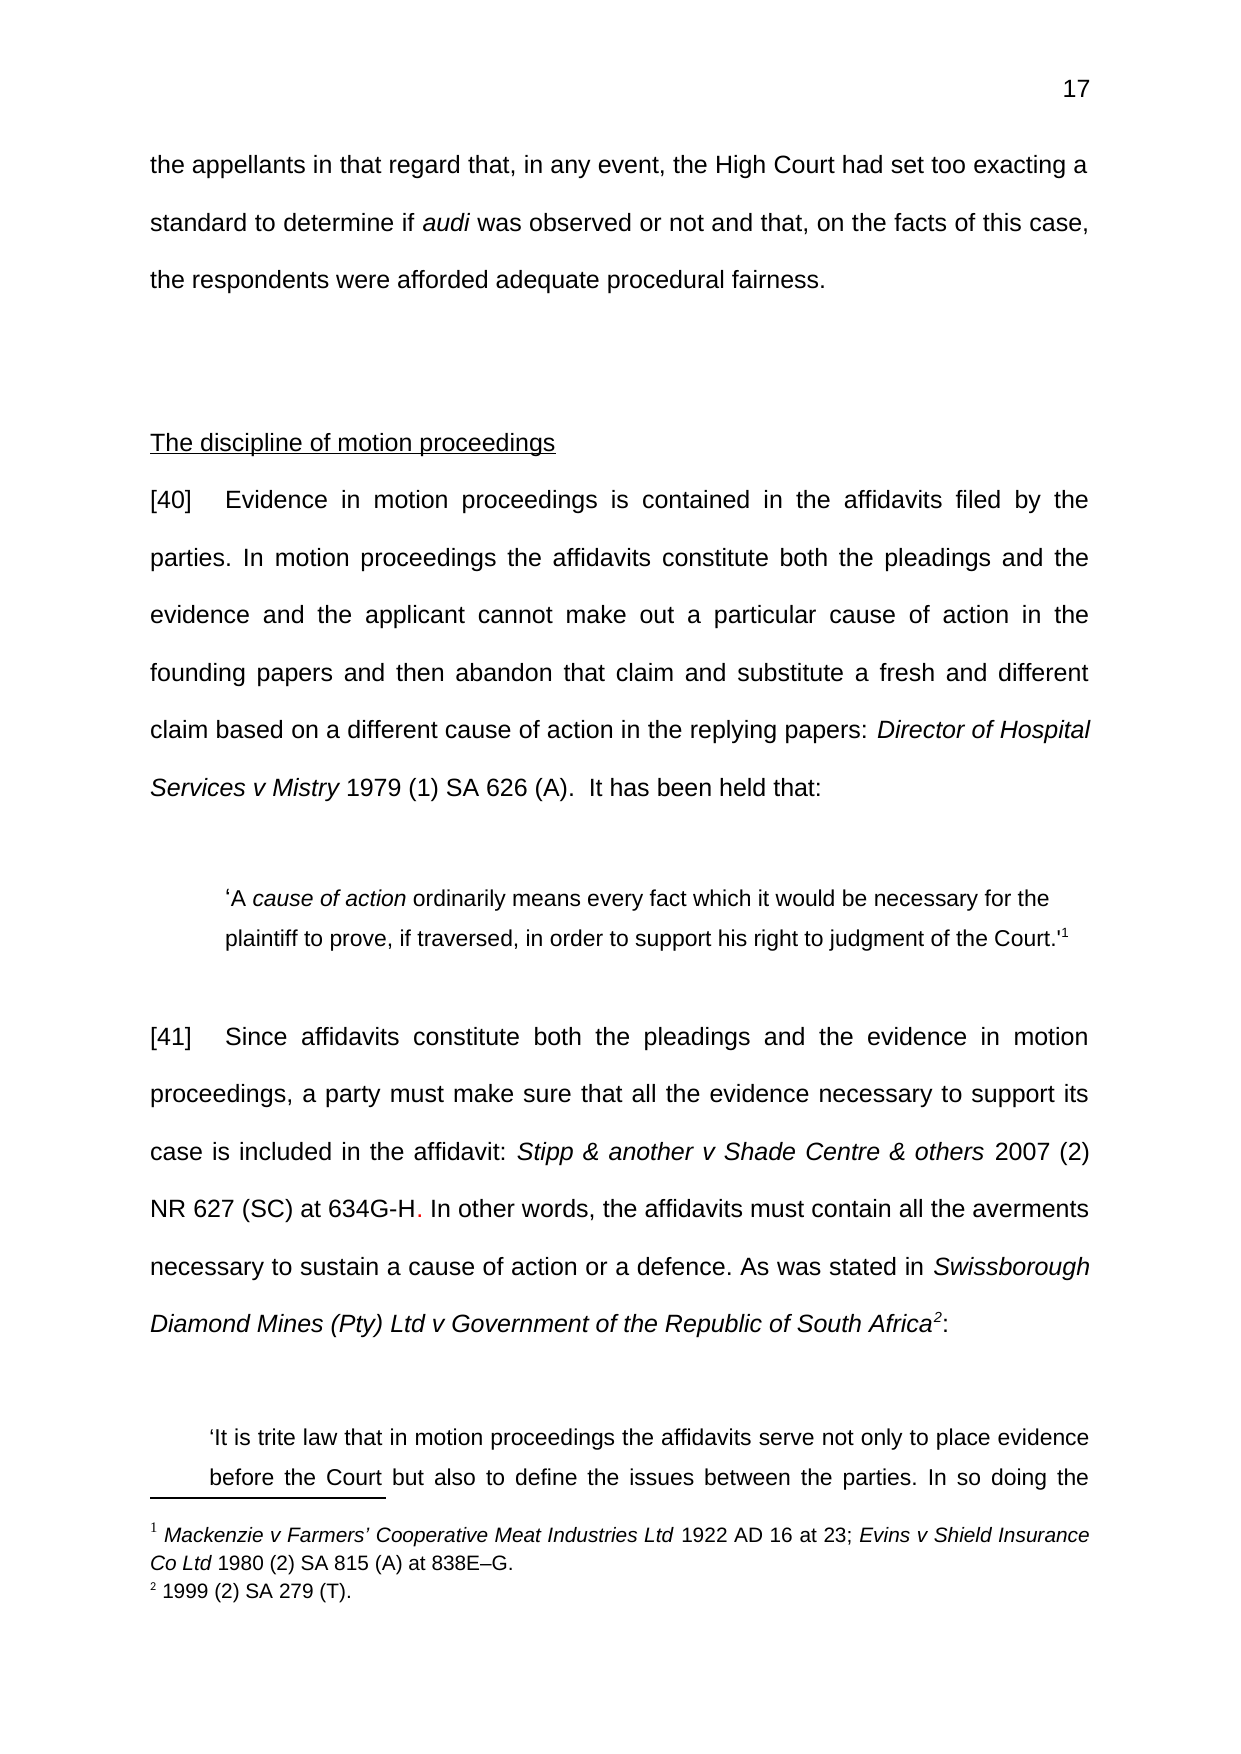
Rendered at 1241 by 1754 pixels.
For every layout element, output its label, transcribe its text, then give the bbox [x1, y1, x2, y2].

text The discipline of motion proceedings [150, 428, 1090, 456]
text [209, 1424, 1090, 1490]
text ‘A cause of action ordinarily means every fact which it would be necessary for the plaintiff to prove, if traversed, in order to support his right to judgment of the Court.' [225, 883, 1090, 951]
list Evidence in motion proceedings is contained in the affidavits filed by the parties. In motion proceedings the affidavits constitute both the pleadings and the evidence and the applicant cannot make out a particular cause of action in the founding papers and then abandon that claim and substitute a fresh and different claim based on a different cause of action in the replying papers: Director of Hospital Services v Mistry 1979 (1) SA 626 (A). It has been held that: [150, 485, 1090, 801]
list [150, 150, 1090, 294]
list Since affidavits constitute both the pleadings and the evidence in motion proceedings, a party must make sure that all the evidence necessary to support its case is included in the affidavit: Stipp & another v Shade Centre & others 2007 (2) NR 627 (SC) at 634G-H. In other words, the affidavits must contain all the averments necessary to sustain a cause of action or a defence. As was stated in Swissborough Diamond Mines (Pty) Ltd v Government of the Republic of South Africa: [150, 1022, 1090, 1338]
